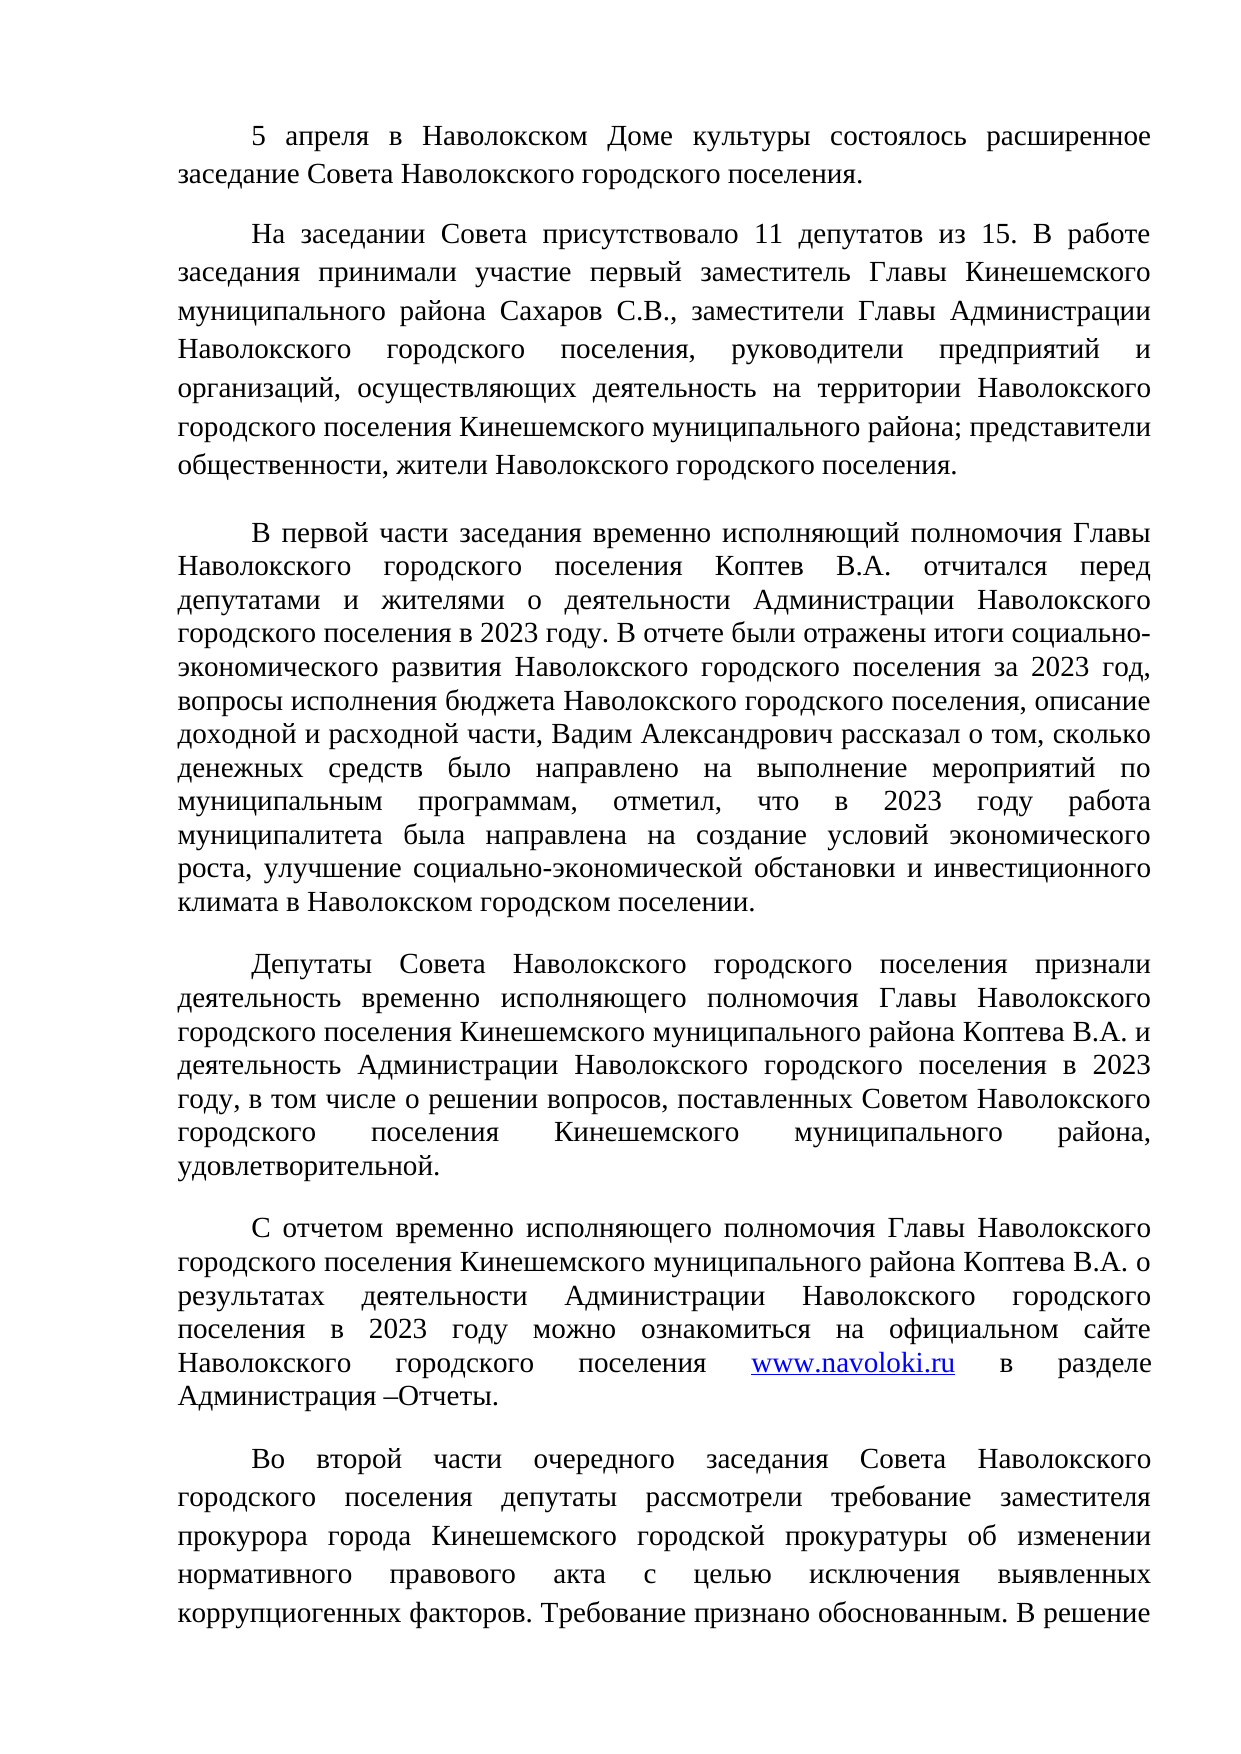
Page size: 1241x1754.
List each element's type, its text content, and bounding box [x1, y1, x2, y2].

text В первой части заседания временно исполняющий полномочия Главы Наволокского городского поселения Коптев В.А. отчитался перед депутатами и жителями о деятельности Администрации Наволокского городского поселения в 2023 году. В отчете были отражены итоги социально-экономического развития Наволокского городского поселения за 2023 год, вопросы исполнения бюджета Наволокского городского поселения, описание доходной и расходной части, Вадим Александрович рассказал о том, сколько денежных средств было направлено на выполнение мероприятий по муниципальным программам, отметил, что в 2023 году работа муниципалитета была направлена на создание условий экономического роста, улучшение социально-экономической обстановки и инвестиционного климата в Наволокском городском поселении. [177, 515, 1152, 917]
text С отчетом временно исполняющего полномочия Главы Наволокского городского поселения Кинешемского муниципального района Коптева В.А. о результатах деятельности Администрации Наволокского городского поселения в 2023 году можно ознакомиться на официальном сайте Наволокского городского поселения www.navoloki.ru в разделе Администрация –Отчеты. [177, 1211, 1152, 1412]
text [177, 1441, 1152, 1629]
text Депутаты Совета Наволокского городского поселения признали деятельность временно исполняющего полномочия Главы Наволокского городского поселения Кинешемского муниципального района Коптева В.А. и деятельность Администрации Наволокского городского поселения в 2023 году, в том числе о решении вопросов, поставленных Советом Наволокского городского поселения Кинешемского муниципального района, удовлетворительной. [177, 947, 1152, 1181]
text На заседании Совета присутствовало 11 депутатов из 15. В работе заседания принимали участие первый заместитель Главы Кинешемского муниципального района Сахаров С.В., заместители Главы Администрации Наволокского городского поселения, руководители предприятий и организаций, осуществляющих деятельность на территории Наволокского городского поселения Кинешемского муниципального района; представители общественности, жители Наволокского городского поселения. [177, 216, 1152, 481]
text 5 апреля в Наволокском Доме культуры состоялось расширенное заседание Совета Наволокского городского поселения. [177, 118, 1152, 190]
